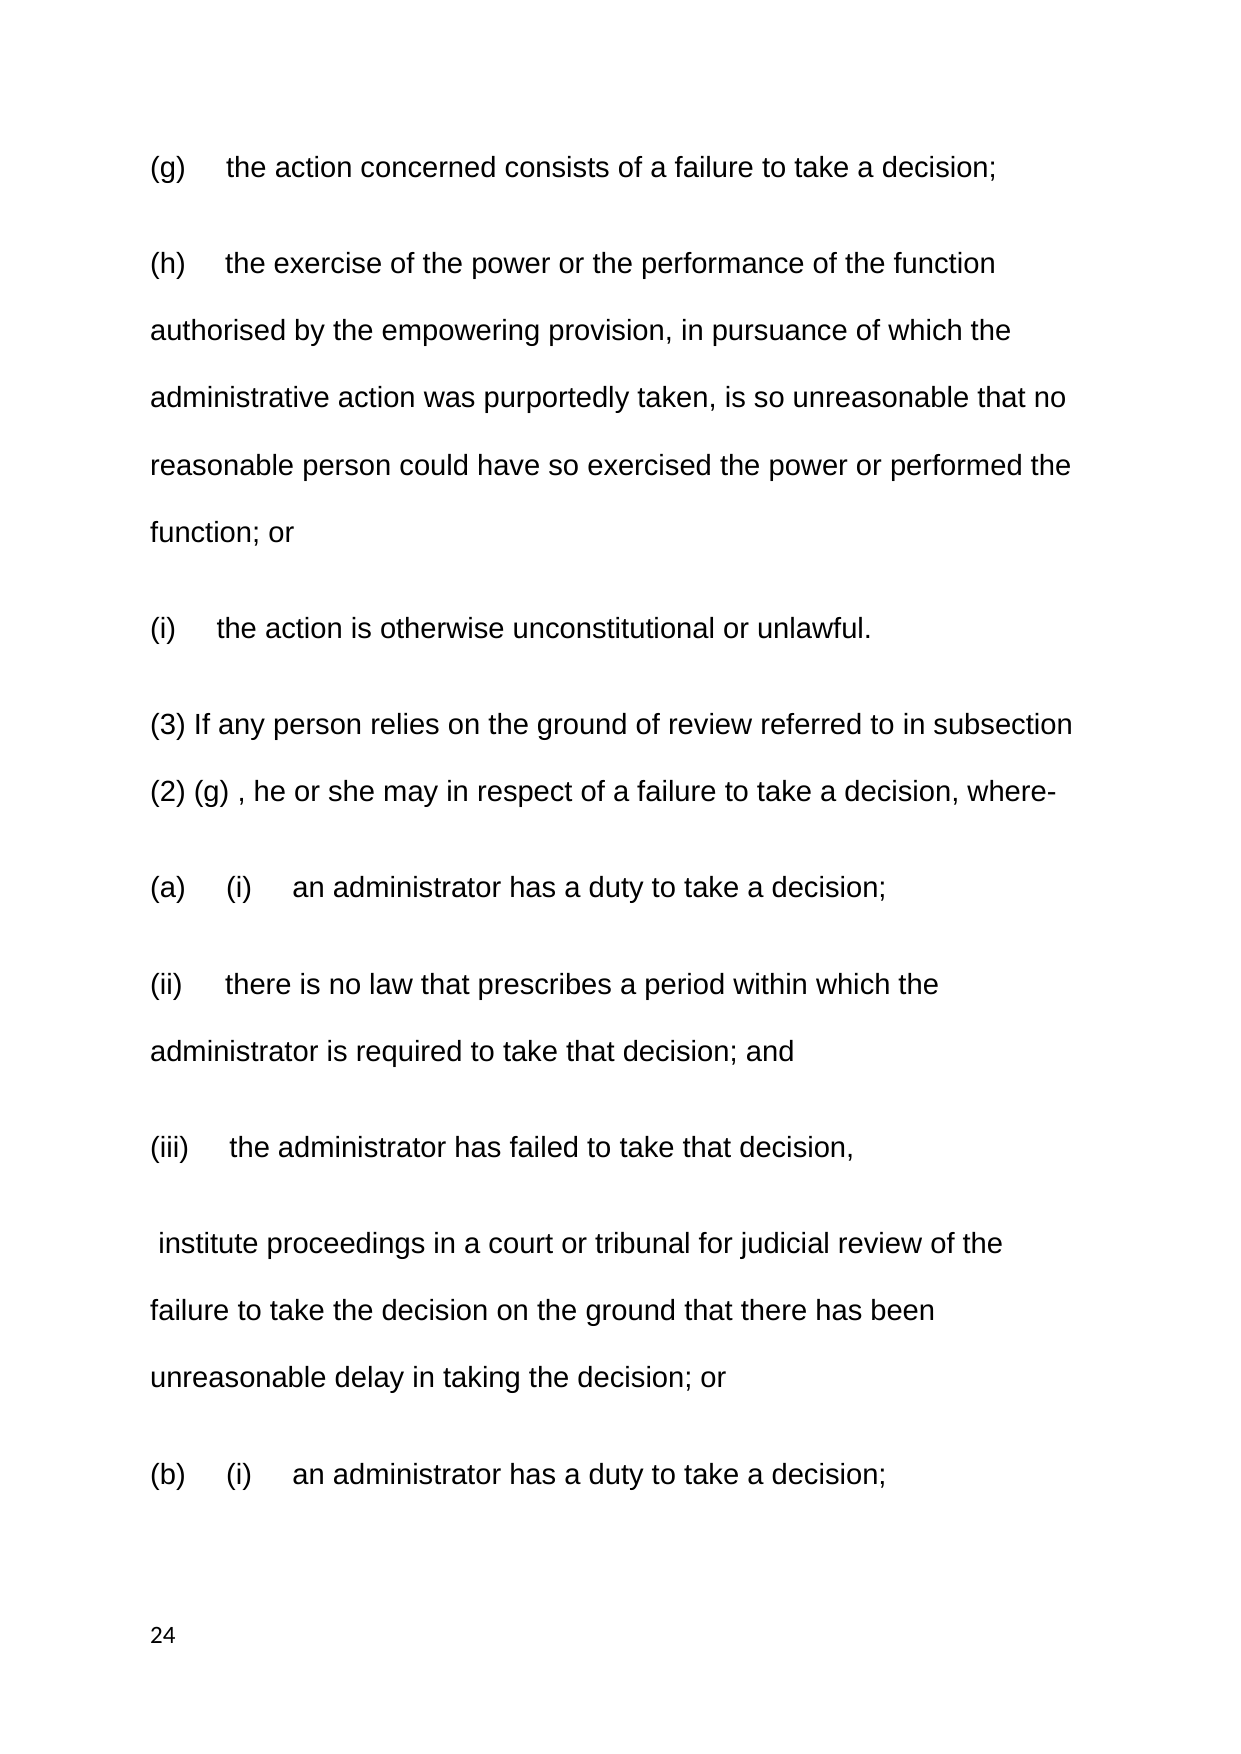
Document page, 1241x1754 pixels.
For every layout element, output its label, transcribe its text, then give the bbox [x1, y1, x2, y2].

text (g) the action concerned consists of a failure to take a decision; [150, 150, 1090, 183]
text (i) the action is otherwise unconstitutional or unlawful. [150, 611, 1090, 644]
text institute proceedings in a court or tribunal for judicial review of the failure to take the decision on the ground that there has been unreasonable delay in taking the decision; or [150, 1226, 1090, 1394]
text (h) the exercise of the power or the performance of the function authorised by the empowering provision, in pursuance of which the administrative action was purportedly taken, is so unreasonable that no reasonable person could have so exercised the power or performed the function; or [150, 246, 1090, 548]
text (a) (i) an administrator has a duty to take a decision; [150, 870, 1090, 904]
text (3) If any person relies on the ground of review referred to in subsection (2) (g) , he or she may in respect of a failure to take a decision, where- [150, 707, 1090, 808]
text (b) (i) an administrator has a duty to take a decision; [150, 1457, 1090, 1490]
text (iii) the administrator has failed to take that decision, [150, 1130, 1090, 1163]
text (ii) there is no law that prescribes a period within which the administrator is required to take that decision; and [150, 967, 1090, 1067]
